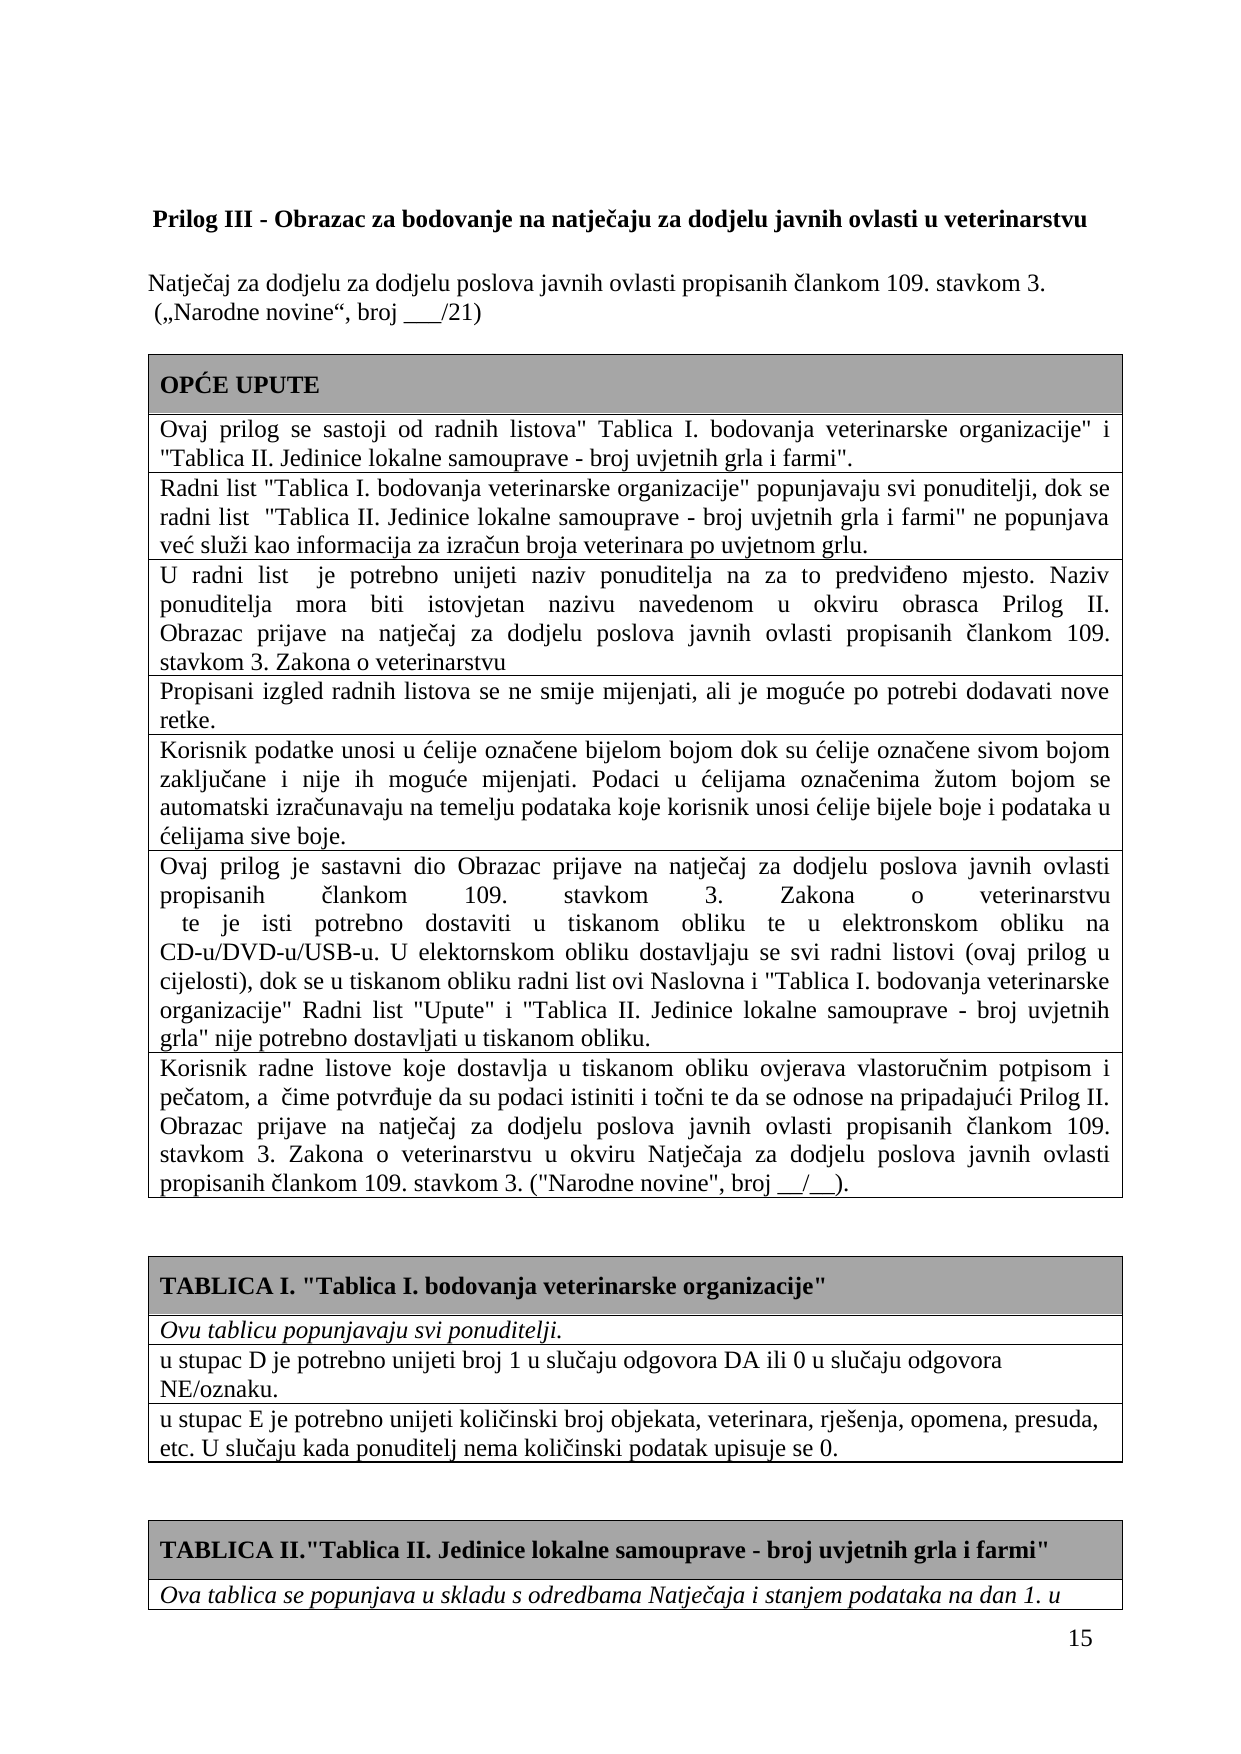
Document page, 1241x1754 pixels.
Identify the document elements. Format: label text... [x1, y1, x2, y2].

table_cell Ovu tablicu popunjavaju svi ponuditelji. [149, 1316, 1122, 1344]
table_cell u stupac E je potrebno unijeti količinski broj objekata, veterinara, rješenja, opomena, presuda, etc. U slučaju kada ponuditelj nema količinski podatak upisuje se 0. [149, 1404, 1122, 1461]
table_cell Radni list "Tablica I. bodovanja veterinarske organizacije" popunjavaju svi ponuditelji, dok se radni list "Tablica II. Jedinice lokalne samouprave - broj uvjetnih grla i farmi" ne popunjava već služi kao informacija za izračun broja veterinara po uvjetnom grlu. [149, 473, 1122, 559]
subtitle Prilog III - Obrazac za bodovanje na natječaju za dodjelu javnih ovlasti u veterinarstvu [148, 204, 1092, 233]
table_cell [149, 1580, 1122, 1609]
table_cell Korisnik radne listove koje dostavlja u tiskanom obliku ovjerava vlastoručnim potpisom i pečatom, a čime potvrđuje da su podaci istiniti i točni te da se odnose na pripadajući Prilog II. Obrazac prijave na natječaj za dodjelu poslova javnih ovlasti propisanih člankom 109. stavkom 3. Zakona o veterinarstvu u okviru Natječaja za dodjelu poslova javnih ovlasti propisanih člankom 109. stavkom 3. ("Narodne novine", broj __/__). [149, 1053, 1122, 1197]
table_cell Ovaj prilog je sastavni dio Obrazac prijave na natječaj za dodjelu poslova javnih ovlasti propisanih člankom 109. stavkom 3. Zakona o veterinarstvu te je isti potrebno dostaviti u tiskanom obliku te u elektronskom obliku na CD-u/DVD-u/USB-u. U elektornskom obliku dostavljaju se svi radni listovi (ovaj prilog u cijelosti), dok se u tiskanom obliku radni list ovi Naslovna i "Tablica I. bodovanja veterinarske organizacije" Radni list "Upute" i "Tablica II. Jedinice lokalne samouprave - broj uvjetnih grla" nije potrebno dostavljati u tiskanom obliku. [149, 851, 1122, 1052]
table_header TABLICA I. "Tablica I. bodovanja veterinarske organizacije" [149, 1257, 1122, 1314]
table_cell u stupac D je potrebno unijeti broj 1 u slučaju odgovora DA ili 0 u slučaju odgovora NE/oznaku. [149, 1345, 1122, 1403]
table_cell Ovaj prilog se sastoji od radnih listova" Tablica I. bodovanja veterinarske organizacije" i "Tablica II. Jedinice lokalne samouprave - broj uvjetnih grla i farmi". [149, 415, 1122, 472]
table_cell Korisnik podatke unosi u ćelije označene bijelom bojom dok su ćelije označene sivom bojom zaključane i nije ih moguće mijenjati. Podaci u ćelijama označenima žutom bojom se automatski izračunavaju na temelju podataka koje korisnik unosi ćelije bijele boje i podataka u ćelijama sive boje. [149, 735, 1122, 850]
text („Narodne novine“, broj ___/21) [148, 297, 1092, 326]
text Natječaj za dodjelu za dodjelu poslova javnih ovlasti propisanih člankom 109. stavkom 3. [148, 268, 1092, 297]
table_cell Propisani izgled radnih listova se ne smije mijenjati, ali je moguće po potrebi dodavati nove retke. [149, 676, 1122, 734]
table_header TABLICA II."Tablica II. Jedinice lokalne samouprave - broj uvjetnih grla i farmi" [149, 1521, 1122, 1579]
table_header OPĆE UPUTE [149, 355, 1122, 413]
table_cell U radni list je potrebno unijeti naziv ponuditelja na za to predviđeno mjesto. Naziv ponuditelja mora biti istovjetan nazivu navedenom u okviru obrasca Prilog II. Obrazac prijave na natječaj za dodjelu poslova javnih ovlasti propisanih člankom 109. stavkom 3. Zakona o veterinarstvu [149, 560, 1122, 675]
